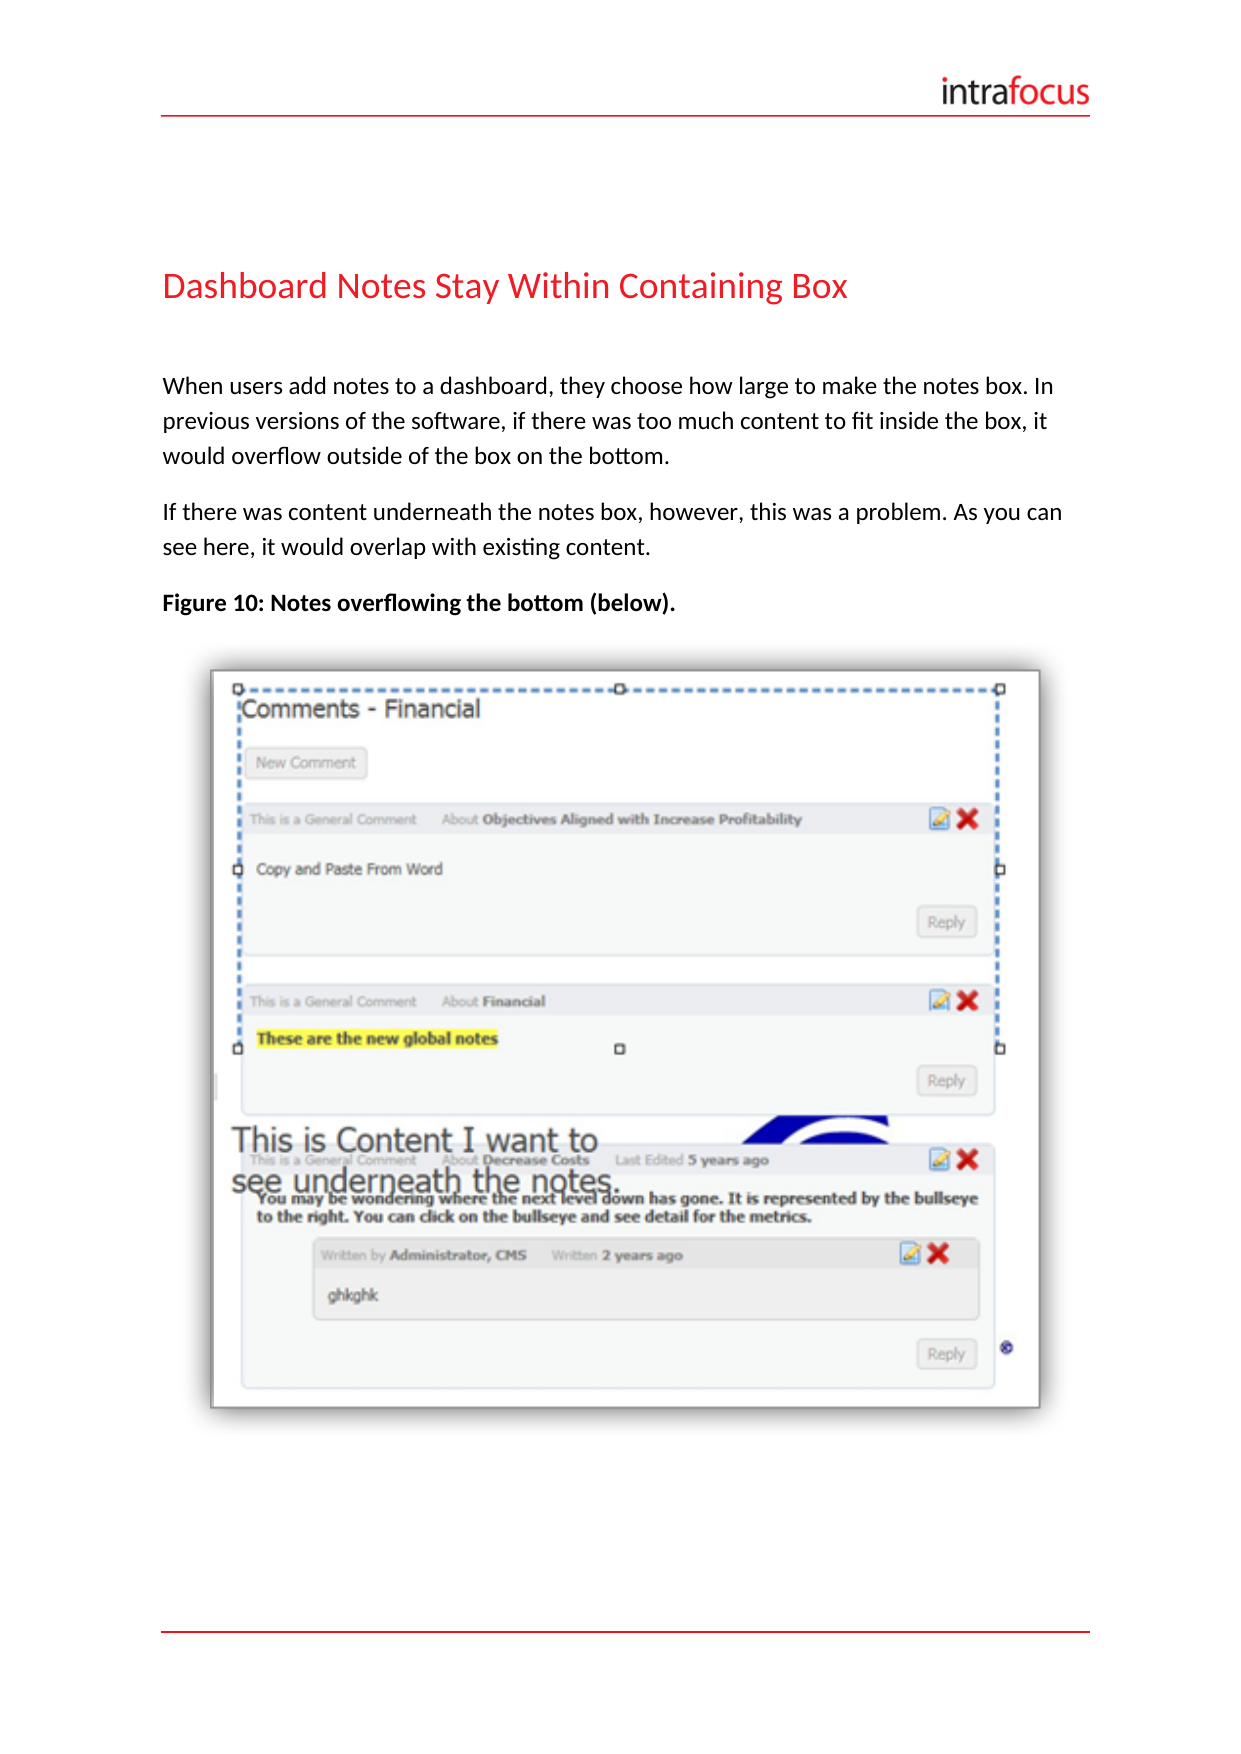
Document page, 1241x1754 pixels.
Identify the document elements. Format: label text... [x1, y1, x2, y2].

text When users add notes to a dashboard, they choose how large to make the notes box. In previous versions of the software, if there was too much content to fit inside the box, it would overflow outside of the box on the bottom. [162, 370, 1090, 471]
picture [210, 668, 1043, 1413]
subtitle Dashboard Notes Stay Within Containing Box [162, 262, 1090, 307]
text If there was content underneath the notes box, however, this was a problem. As you can see here, it would overlap with existing content. [162, 496, 1090, 562]
picture [941, 73, 1091, 106]
text Figure 10: Notes overflowing the bottom (below). [162, 587, 1090, 617]
